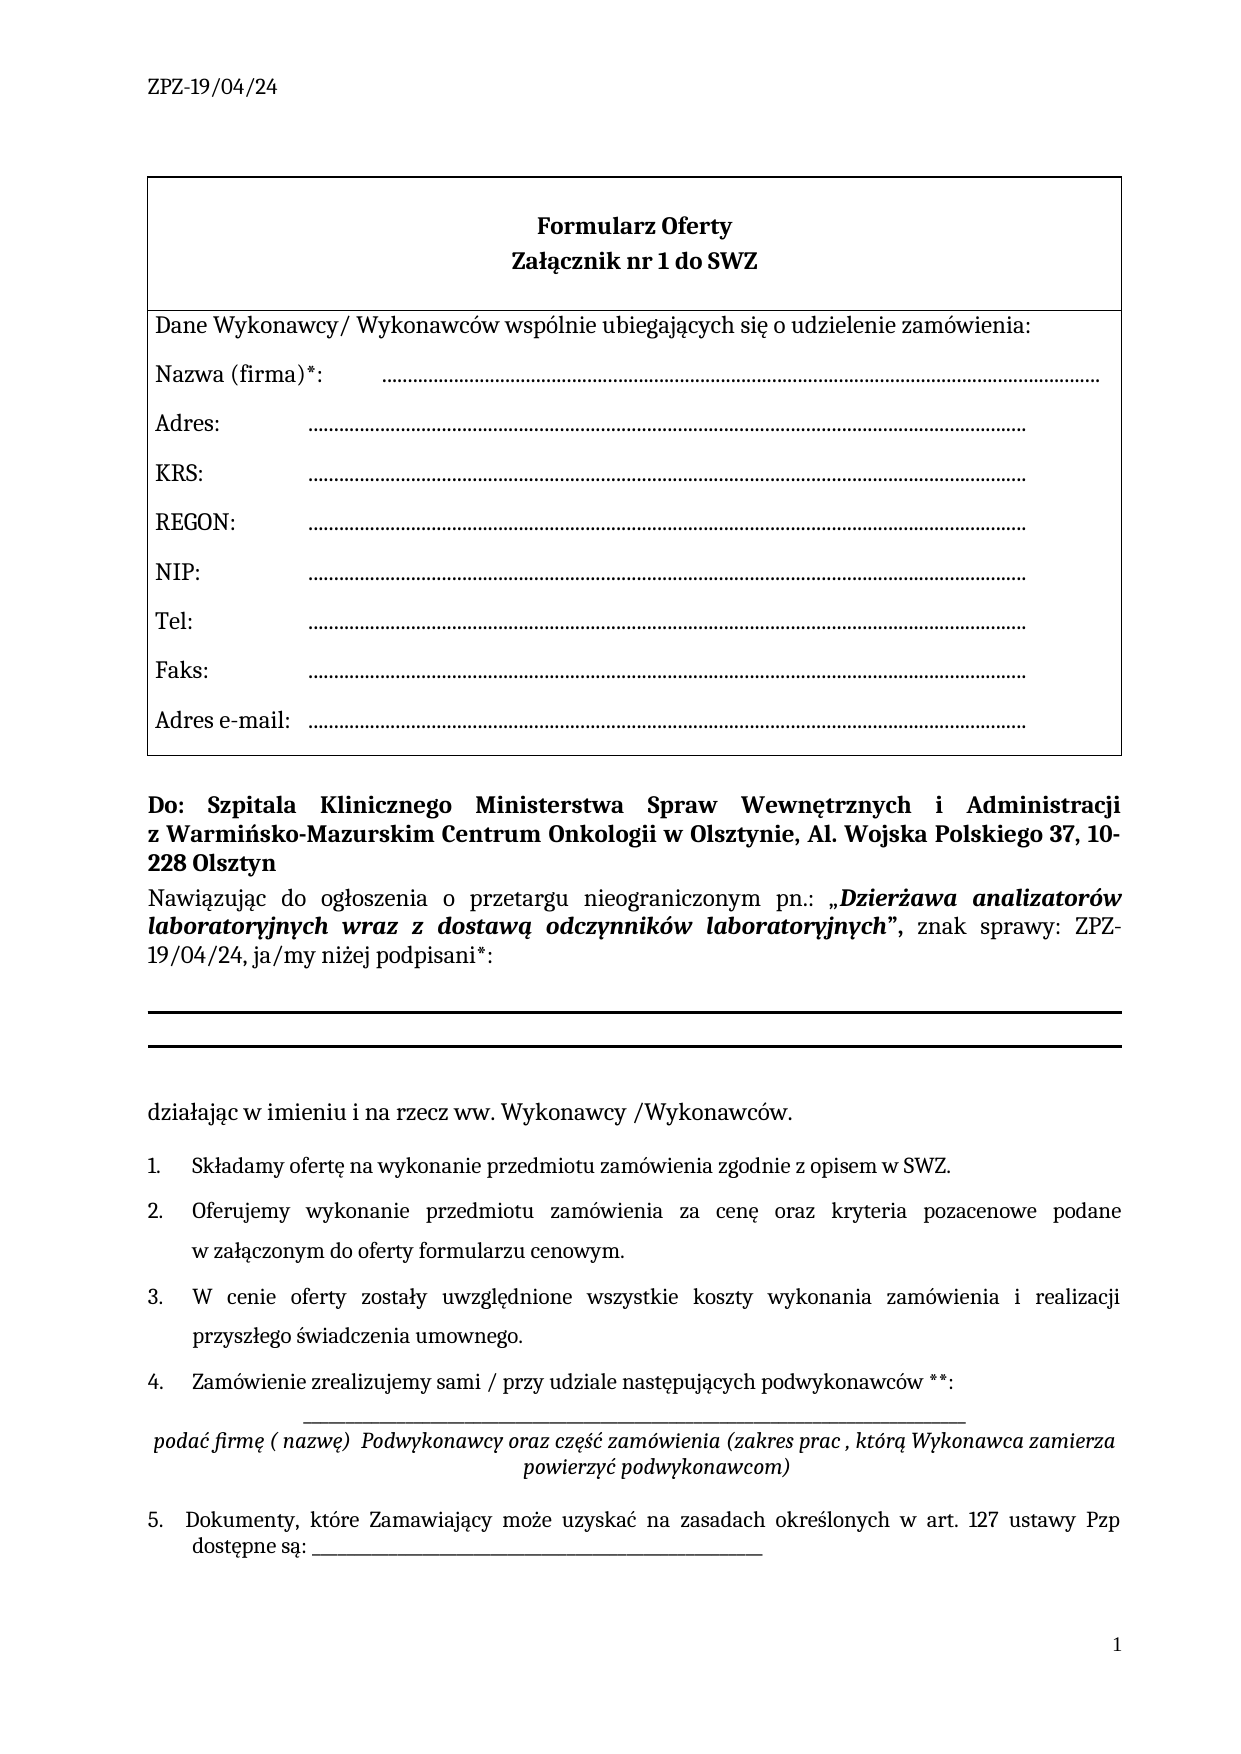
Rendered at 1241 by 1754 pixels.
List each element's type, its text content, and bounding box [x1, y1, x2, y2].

list Oferujemy wykonanie przedmiotu zamówienia za cenę oraz kryteria pozacenowe podane w załączonym do oferty formularzu cenowym. [148, 1198, 1122, 1264]
table_header Formularz Oferty Załącznik nr 1 do SWZ [148, 178, 1121, 309]
list Składamy ofertę na wykonanie przedmiotu zamówienia zgodnie z opisem w SWZ. [148, 1152, 1122, 1179]
list Dokumenty, które Zamawiający może uzyskać na zasadach określonych w art. 127 ustawy Pzp dostępne są: _____________________________________________________ [148, 1507, 1122, 1559]
list Zamówienie zrealizujemy sami / przy udziale następujących podwykonawców **: [148, 1369, 1122, 1395]
text działając w imieniu i na rzecz ww. Wykonawcy /Wykonawców. [148, 1097, 1122, 1126]
text podać firmę ( nazwę) Podwykonawcy oraz część zamówienia (zakres prac , którą Wykonawca zamierza powierzyć podwykonawcom) [148, 1428, 1122, 1480]
list W cenie oferty zostały uwzględnione wszystkie koszty wykonania zamówienia i realizacji przyszłego świadczenia umownego. [148, 1283, 1122, 1349]
text Do: Szpitala Klinicznego Ministerstwa Spraw Wewnętrznych i Administracji z Warmińsko-Mazurskim Centrum Onkologii w Olsztynie, Al. Wojska Polskiego 37, 10-228 Olsztyn [148, 791, 1122, 877]
table_cell Dane Wykonawcy/ Wykonawców wspólnie ubiegających się o udzielenie zamówienia: Nazwa (firma)*: ............................................................................................................................................ Adres: ............................................................................................................................................ KRS: ............................................................................................................................................ REGON: ............................................................................................................................................ NIP: ............................................................................................................................................ Tel: ............................................................................................................................................ Faks: ............................................................................................................................................ Adres e-mail: ............................................................................................................................................ [148, 311, 1121, 755]
text ______________________________________________________________________________ [148, 1401, 1122, 1428]
text Nawiązując do ogłoszenia o przetargu nieograniczonym pn.: „Dzierżawa analizatorów laboratoryjnych wraz z dostawą odczynników laboratoryjnych”, znak sprawy: ZPZ-19/04/24, ja/my niżej podpisani*: [148, 883, 1122, 970]
